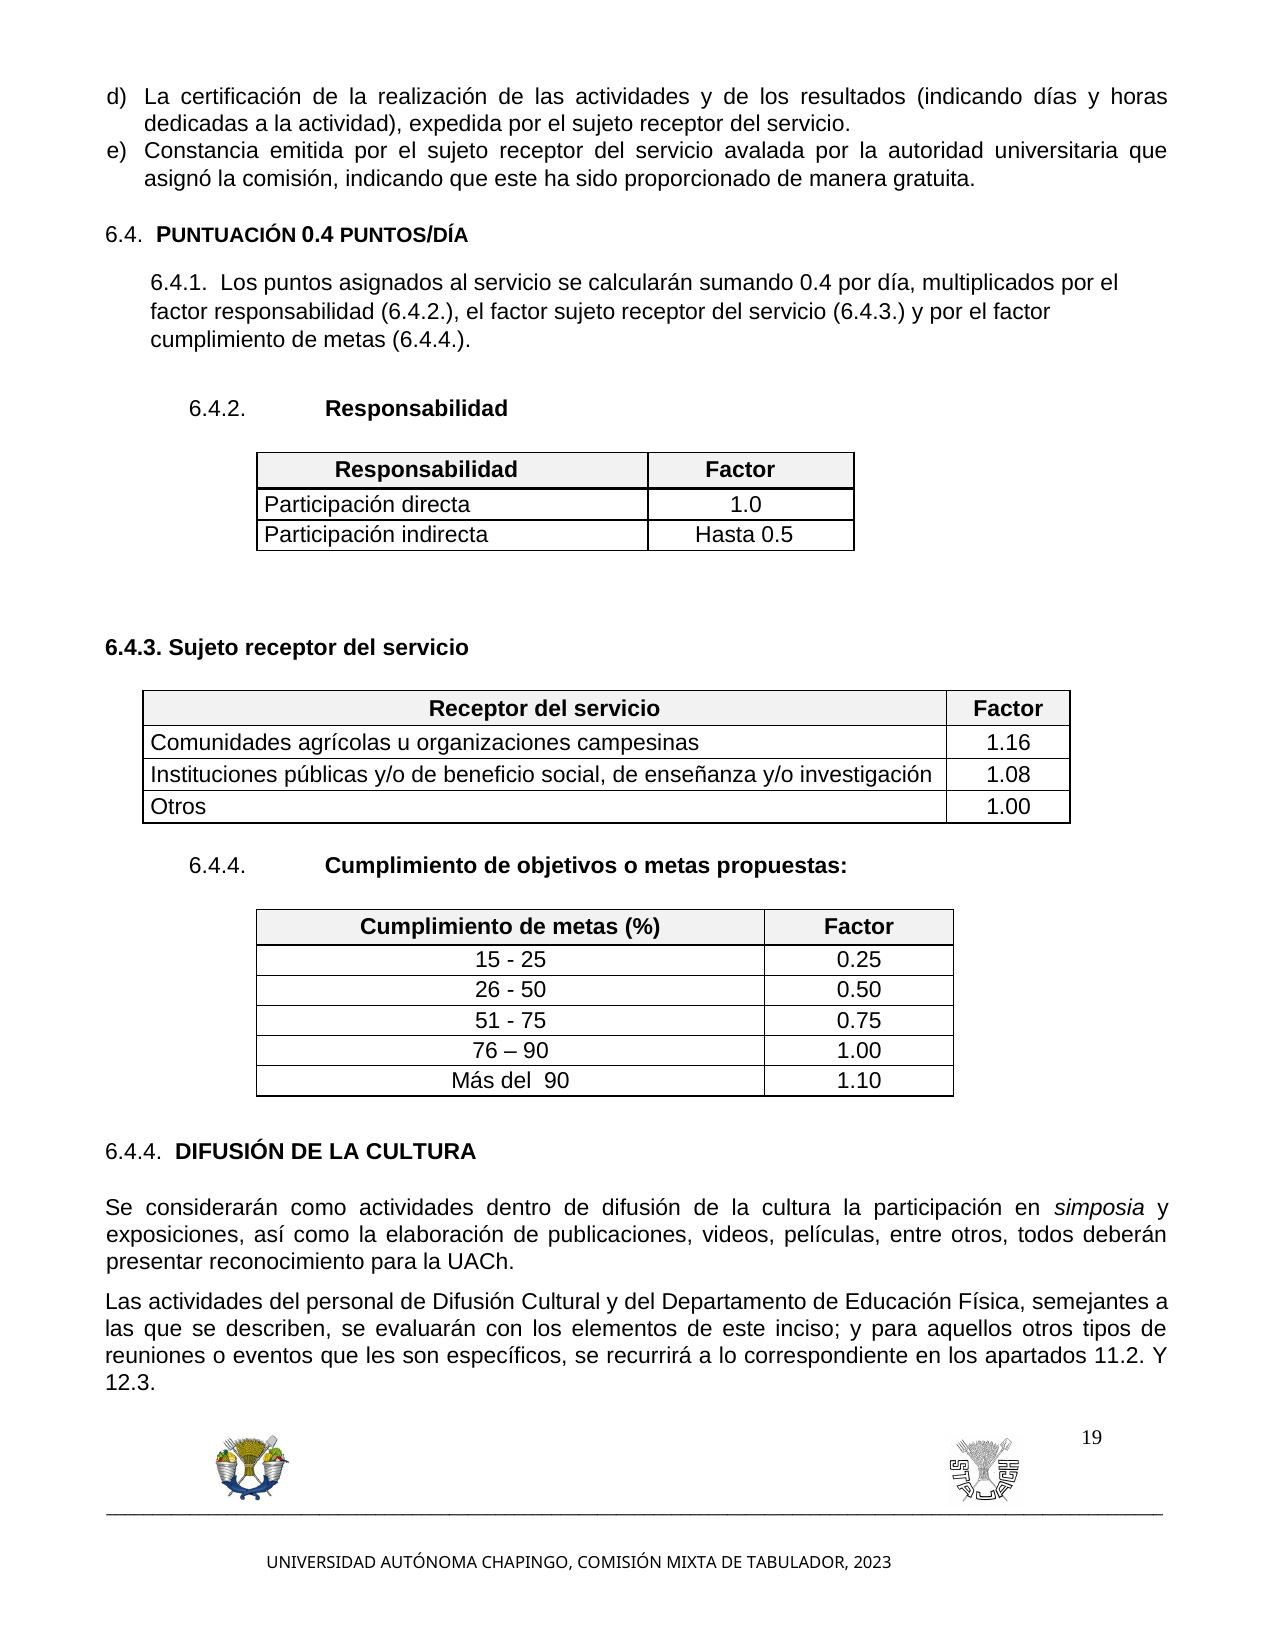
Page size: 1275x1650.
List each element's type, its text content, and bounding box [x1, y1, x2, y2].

list Constancia emitida por el sujeto receptor del servicio avalada por la autoridad universitaria que asignó la comisión, indicando que este ha sido proporcionado de manera gratuita. [106, 137, 1169, 191]
table_cell 51 - 75 [257, 1006, 764, 1035]
table_cell 1.16 [947, 726, 1069, 757]
subtitle 6.4.2. Responsabilidad [106, 395, 1168, 422]
table_cell 1.10 [765, 1066, 953, 1095]
table_cell 15 - 25 [257, 946, 764, 974]
table_cell 0.50 [765, 976, 953, 1005]
table_cell 1.00 [947, 791, 1069, 822]
picture [214, 1434, 290, 1501]
table_header Responsabilidad [258, 453, 647, 487]
table_cell Otros [144, 791, 946, 822]
table_cell Participación indirecta [258, 521, 647, 550]
table_header Cumplimiento de metas (%) [257, 910, 764, 944]
subtitle 6.4. PUNTUACIÓN 0.4 PUNTOS/DÍA [105, 221, 1169, 247]
subtitle 6.4.4. DIFUSIÓN DE LA CULTURA [105, 1138, 1168, 1164]
table_cell Hasta 0.5 [649, 521, 853, 550]
subtitle 6.4.3. Sujeto receptor del servicio [105, 634, 1168, 660]
table_cell 76 – 90 [257, 1036, 764, 1065]
text Se considerarán como actividades dentro de difusión de la cultura la participación en simposia y exposiciones, así como la elaboración de publicaciones, videos, películas, entre otros, todos deberán presentar reconocimiento para la UACh. [105, 1194, 1169, 1274]
text Las actividades del personal de Difusión Cultural y del Departamento de Educación Física, semejantes a las que se describen, se evaluarán con los elementos de este inciso; y para aquellos otros tipos de reuniones o eventos que les son específicos, se recurrirá a lo correspondiente en los apartados 11.2. Y 12.3. [105, 1288, 1169, 1395]
table_header Factor [649, 453, 853, 487]
table_cell Más del 90 [257, 1066, 764, 1095]
picture [946, 1434, 1025, 1508]
table_cell 1.00 [765, 1036, 953, 1065]
text 6.4.1. Los puntos asignados al servicio se calcularán sumando 0.4 por día, multiplicados por el factor responsabilidad (6.4.2.), el factor sujeto receptor del servicio (6.4.3.) y por el factor cumplimiento de metas (6.4.4.). [150, 269, 1169, 352]
table_header Receptor del servicio [144, 691, 946, 725]
table_header Factor [765, 910, 953, 944]
table_header Factor [947, 691, 1069, 725]
table_cell 0.75 [765, 1006, 953, 1035]
table_cell Comunidades agrícolas u organizaciones campesinas [144, 726, 946, 757]
table_cell 1.08 [947, 759, 1069, 789]
list La certificación de la realización de las actividades y de los resultados (indicando días y horas dedicadas a la actividad), expedida por el sujeto receptor del servicio. [106, 83, 1169, 136]
table_cell 1.0 [649, 490, 853, 519]
table_cell 0.25 [765, 946, 953, 974]
table_cell 26 - 50 [257, 976, 764, 1005]
table_cell Instituciones públicas y/o de beneficio social, de enseñanza y/o investigación [144, 759, 946, 789]
text 6.4.4. Cumplimiento de objetivos o metas propuestas: [106, 852, 1169, 879]
table_cell Participación directa [258, 490, 647, 519]
